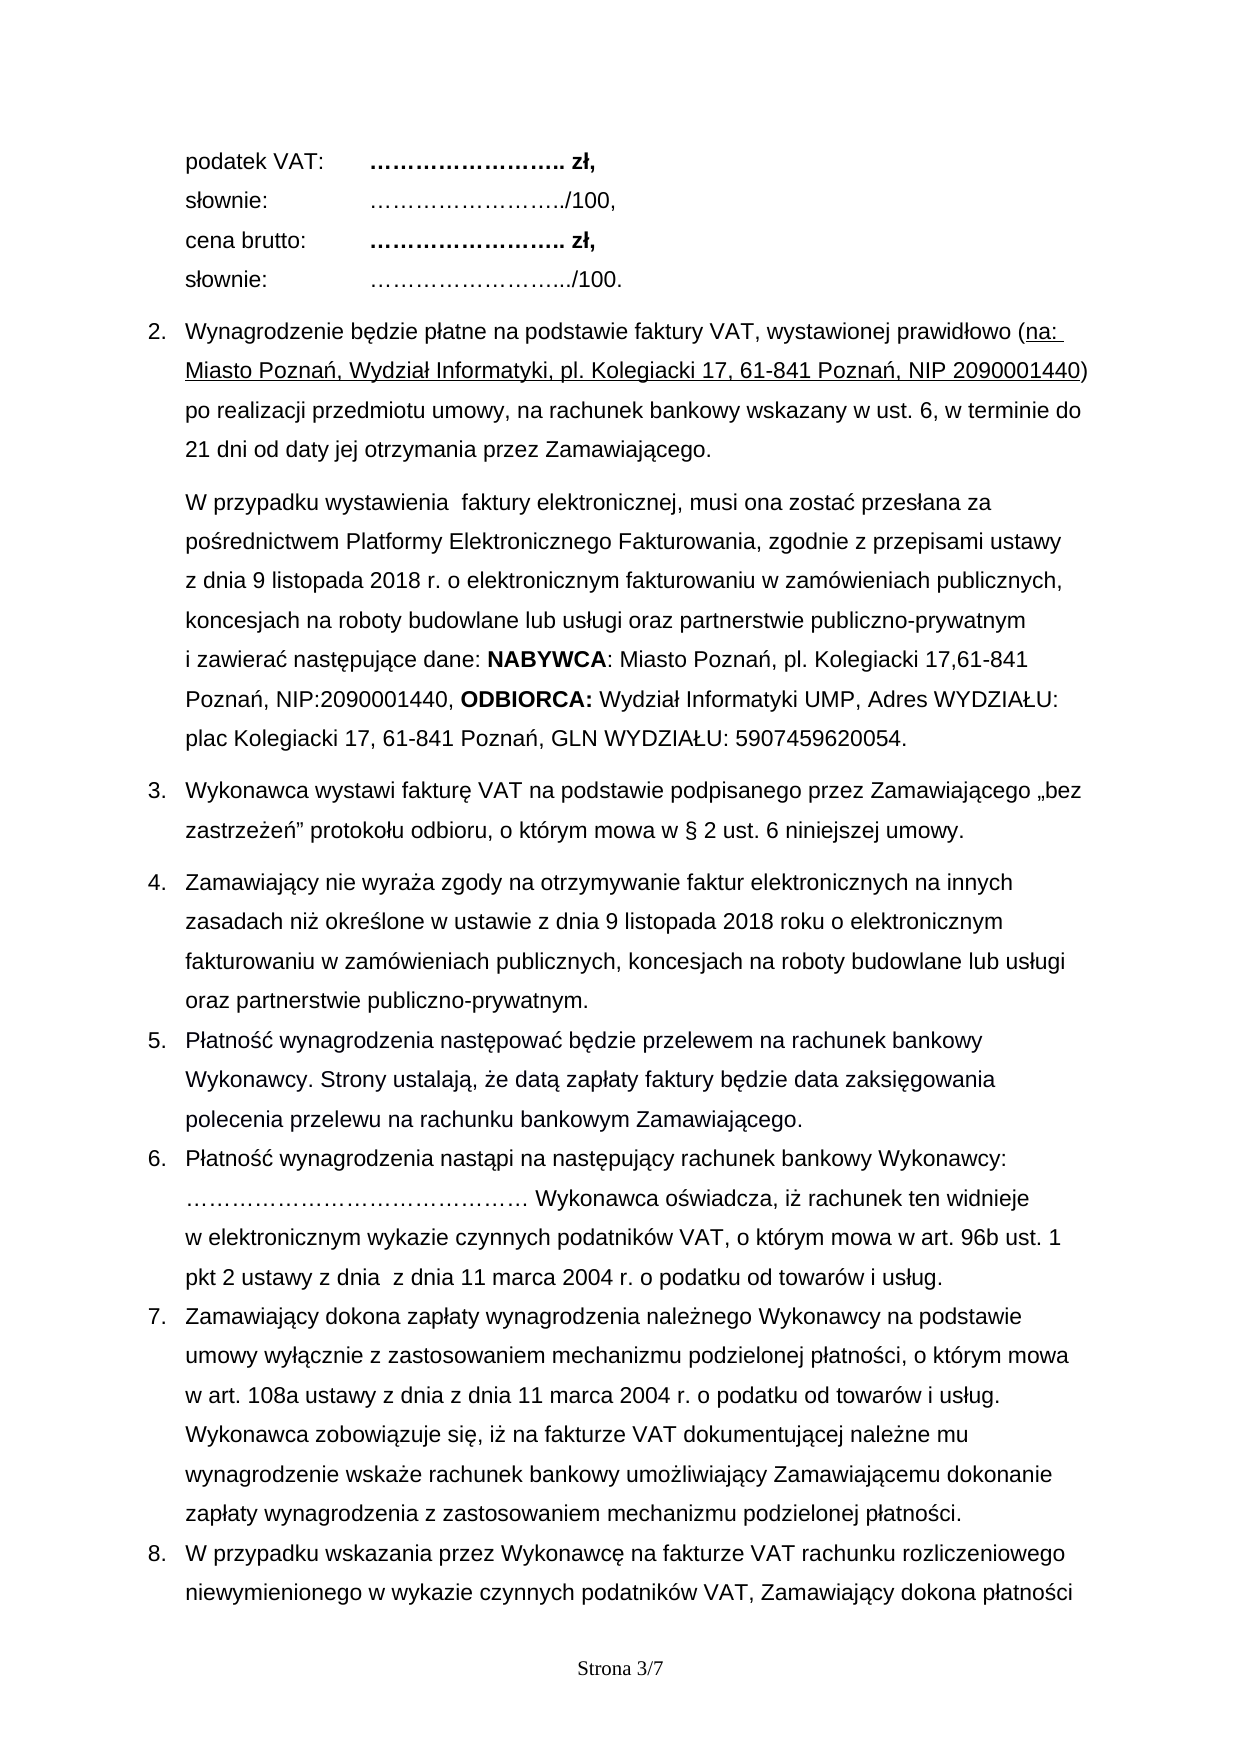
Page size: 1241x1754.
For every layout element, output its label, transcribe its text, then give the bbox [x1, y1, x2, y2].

text podatek VAT: …………………….. zł, [185, 148, 1093, 174]
text W przypadku wystawienia faktury elektronicznej, musi ona zostać przesłana za pośrednictwem Platformy Elektronicznego Fakturowania, zgodnie z przepisami ustawy z dnia 9 listopada 2018 r. o elektronicznym fakturowaniu w zamówieniach publicznych, koncesjach na roboty budowlane lub usługi oraz partnerstwie publiczno-prywatnym i zawierać następujące dane: NABYWCA: Miasto Poznań, pl. Kolegiacki 17,61-841 Poznań, NIP:2090001440, ODBIORCA: Wydział Informatyki UMP, Adres WYDZIAŁU: plac Kolegiacki 17, 61-841 Poznań, GLN WYDZIAŁU: 5907459620054. [185, 488, 1093, 752]
list Wykonawca wystawi fakturę VAT na podstawie podpisanego przez Zamawiającego „bez zastrzeżeń” protokołu odbioru, o którym mowa w § 2 ust. 6 niniejszej umowy. [148, 777, 1093, 843]
list Zamawiający dokona zapłaty wynagrodzenia należnego Wykonawcy na podstawie umowy wyłącznie z zastosowaniem mechanizmu podzielonej płatności, o którym mowa w art. 108a ustawy z dnia z dnia 11 marca 2004 r. o podatku od towarów i usług. Wykonawca zobowiązuje się, iż na fakturze VAT dokumentującej należne mu wynagrodzenie wskaże rachunek bankowy umożliwiający Zamawiającemu dokonanie zapłaty wynagrodzenia z zastosowaniem mechanizmu podzielonej płatności. [148, 1303, 1093, 1527]
text słownie: ……………………../100, [185, 187, 1093, 213]
list Zamawiający nie wyraża zgody na otrzymywanie faktur elektronicznych na innych zasadach niż określone w ustawie z dnia 9 listopada 2018 roku o elektronicznym fakturowaniu w zamówieniach publicznych, koncesjach na roboty budowlane lub usługi oraz partnerstwie publiczno-prywatnym. [148, 869, 1093, 1013]
list Wynagrodzenie będzie płatne na podstawie faktury VAT, wystawionej prawidłowo (na: Miasto Poznań, Wydział Informatyki, pl. Kolegiacki 17, 61-841 Poznań, NIP 2090001440) po realizacji przedmiotu umowy, na rachunek bankowy wskazany w ust. 6, w terminie do 21 dni od daty jej otrzymania przez Zamawiającego. [148, 318, 1093, 463]
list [148, 1540, 1093, 1606]
text słownie: …………………….../100. [185, 266, 1093, 292]
text cena brutto: …………………….. zł, [185, 227, 1093, 253]
list Płatność wynagrodzenia następować będzie przelewem na rachunek bankowy Wykonawcy. Strony ustalają, że datą zapłaty faktury będzie data zaksięgowania polecenia przelewu na rachunku bankowym Zamawiającego. [148, 1027, 1093, 1132]
list Płatność wynagrodzenia nastąpi na następujący rachunek bankowy Wykonawcy: ……………………………………… Wykonawca oświadcza, iż rachunek ten widnieje w elektronicznym wykazie czynnych podatników VAT, o którym mowa w art. 96b ust. 1 pkt 2 ustawy z dnia z dnia 11 marca 2004 r. o podatku od towarów i usług. [148, 1145, 1093, 1290]
